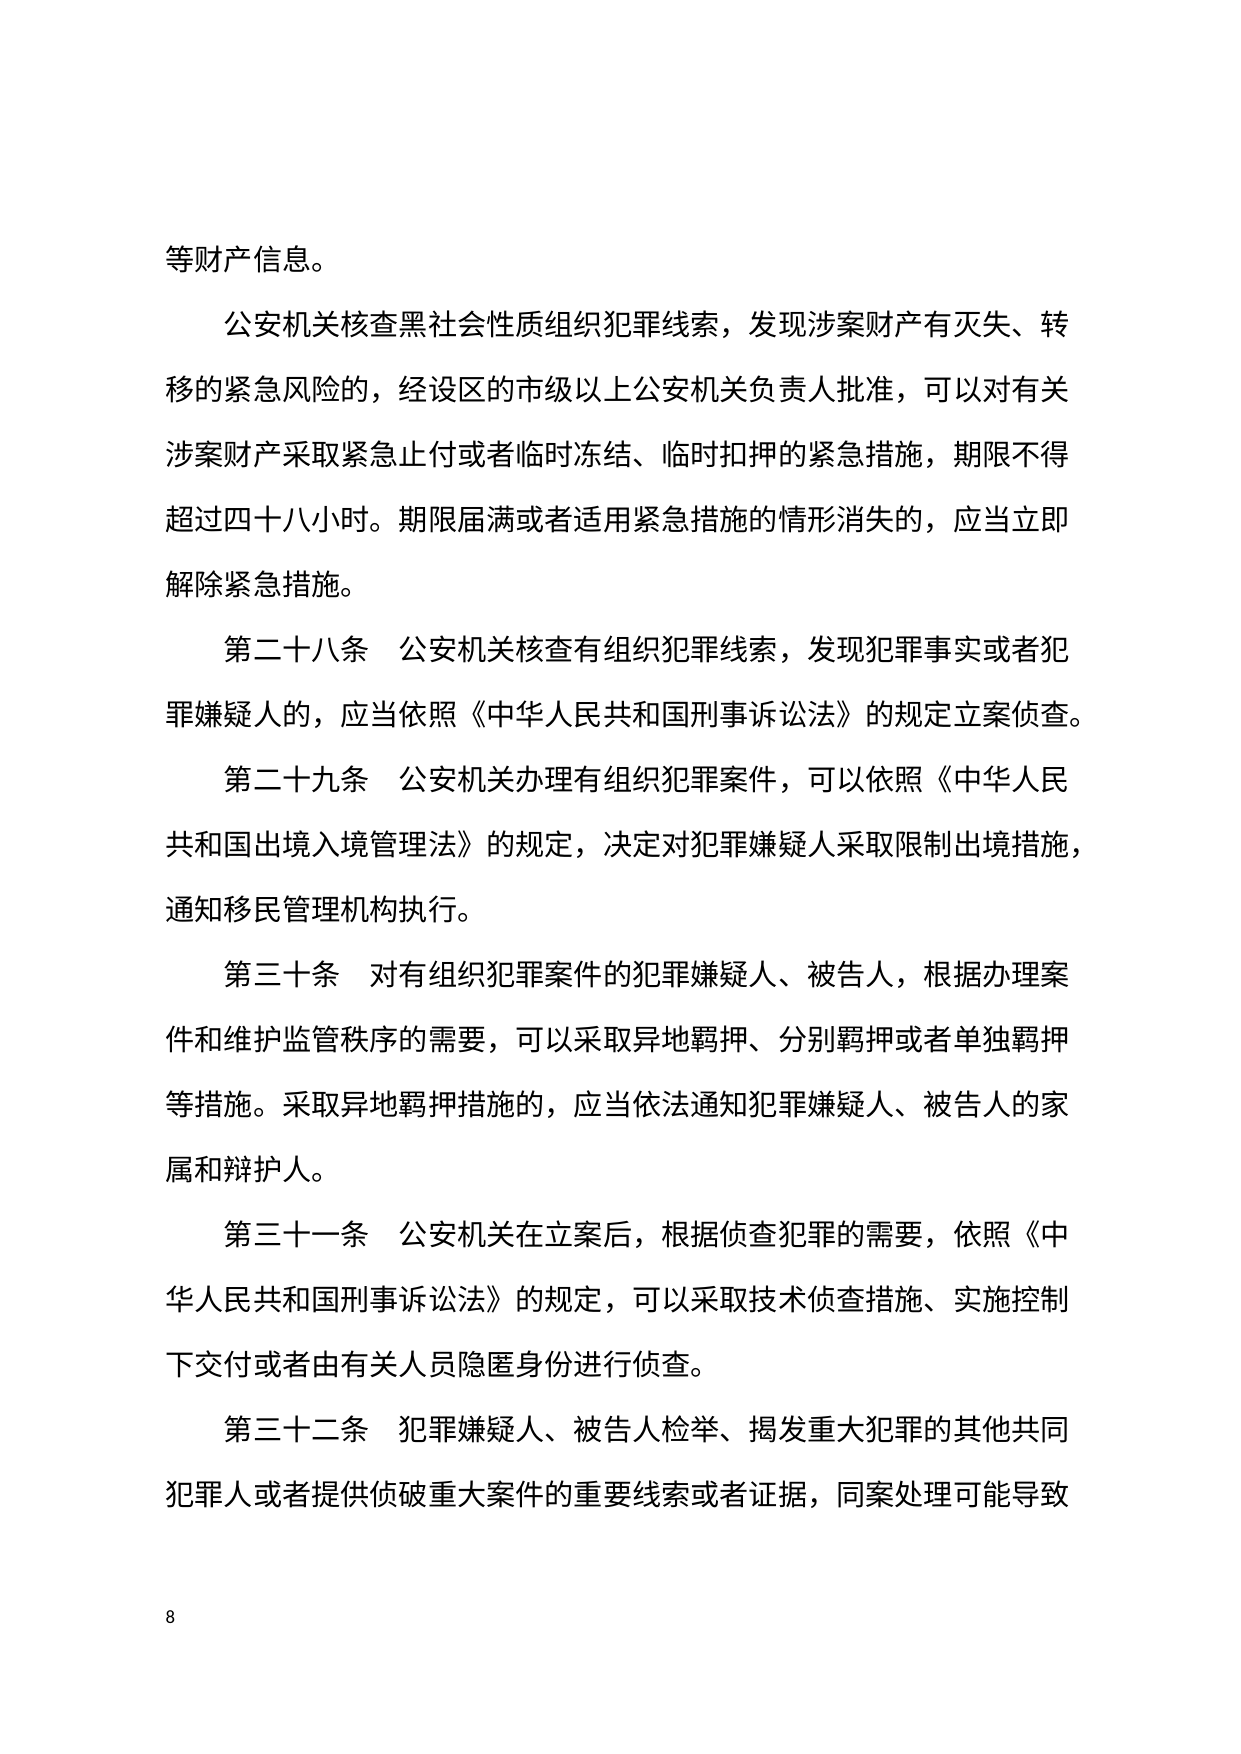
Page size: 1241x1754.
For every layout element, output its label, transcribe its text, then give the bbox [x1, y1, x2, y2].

text 第三十一条 公安机关在立案后，根据侦查犯罪的需要，依照《中华人民共和国刑事诉讼法》的规定，可以采取技术侦查措施、实施控制下交付或者由有关人员隐匿身份进行侦查。 [165, 1201, 1087, 1396]
text 第二十八条 公安机关核查有组织犯罪线索，发现犯罪事实或者犯罪嫌疑人的，应当依照《中华人民共和国刑事诉讼法》的规定立案侦查。 [165, 616, 1087, 746]
text 第三十条 对有组织犯罪案件的犯罪嫌疑人、被告人，根据办理案件和维护监管秩序的需要，可以采取异地羁押、分别羁押或者单独羁押等措施。采取异地羁押措施的，应当依法通知犯罪嫌疑人、被告人的家属和辩护人。 [165, 941, 1087, 1201]
text 公安机关核查黑社会性质组织犯罪线索，发现涉案财产有灭失、转移的紧急风险的，经设区的市级以上公安机关负责人批准，可以对有关涉案财产采取紧急止付或者临时冻结、临时扣押的紧急措施，期限不得超过四十八小时。期限届满或者适用紧急措施的情形消失的，应当立即解除紧急措施。 [165, 291, 1087, 616]
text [165, 226, 1087, 291]
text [165, 1396, 1087, 1526]
text 第二十九条 公安机关办理有组织犯罪案件，可以依照《中华人民共和国出境入境管理法》的规定，决定对犯罪嫌疑人采取限制出境措施，通知移民管理机构执行。 [165, 746, 1087, 941]
